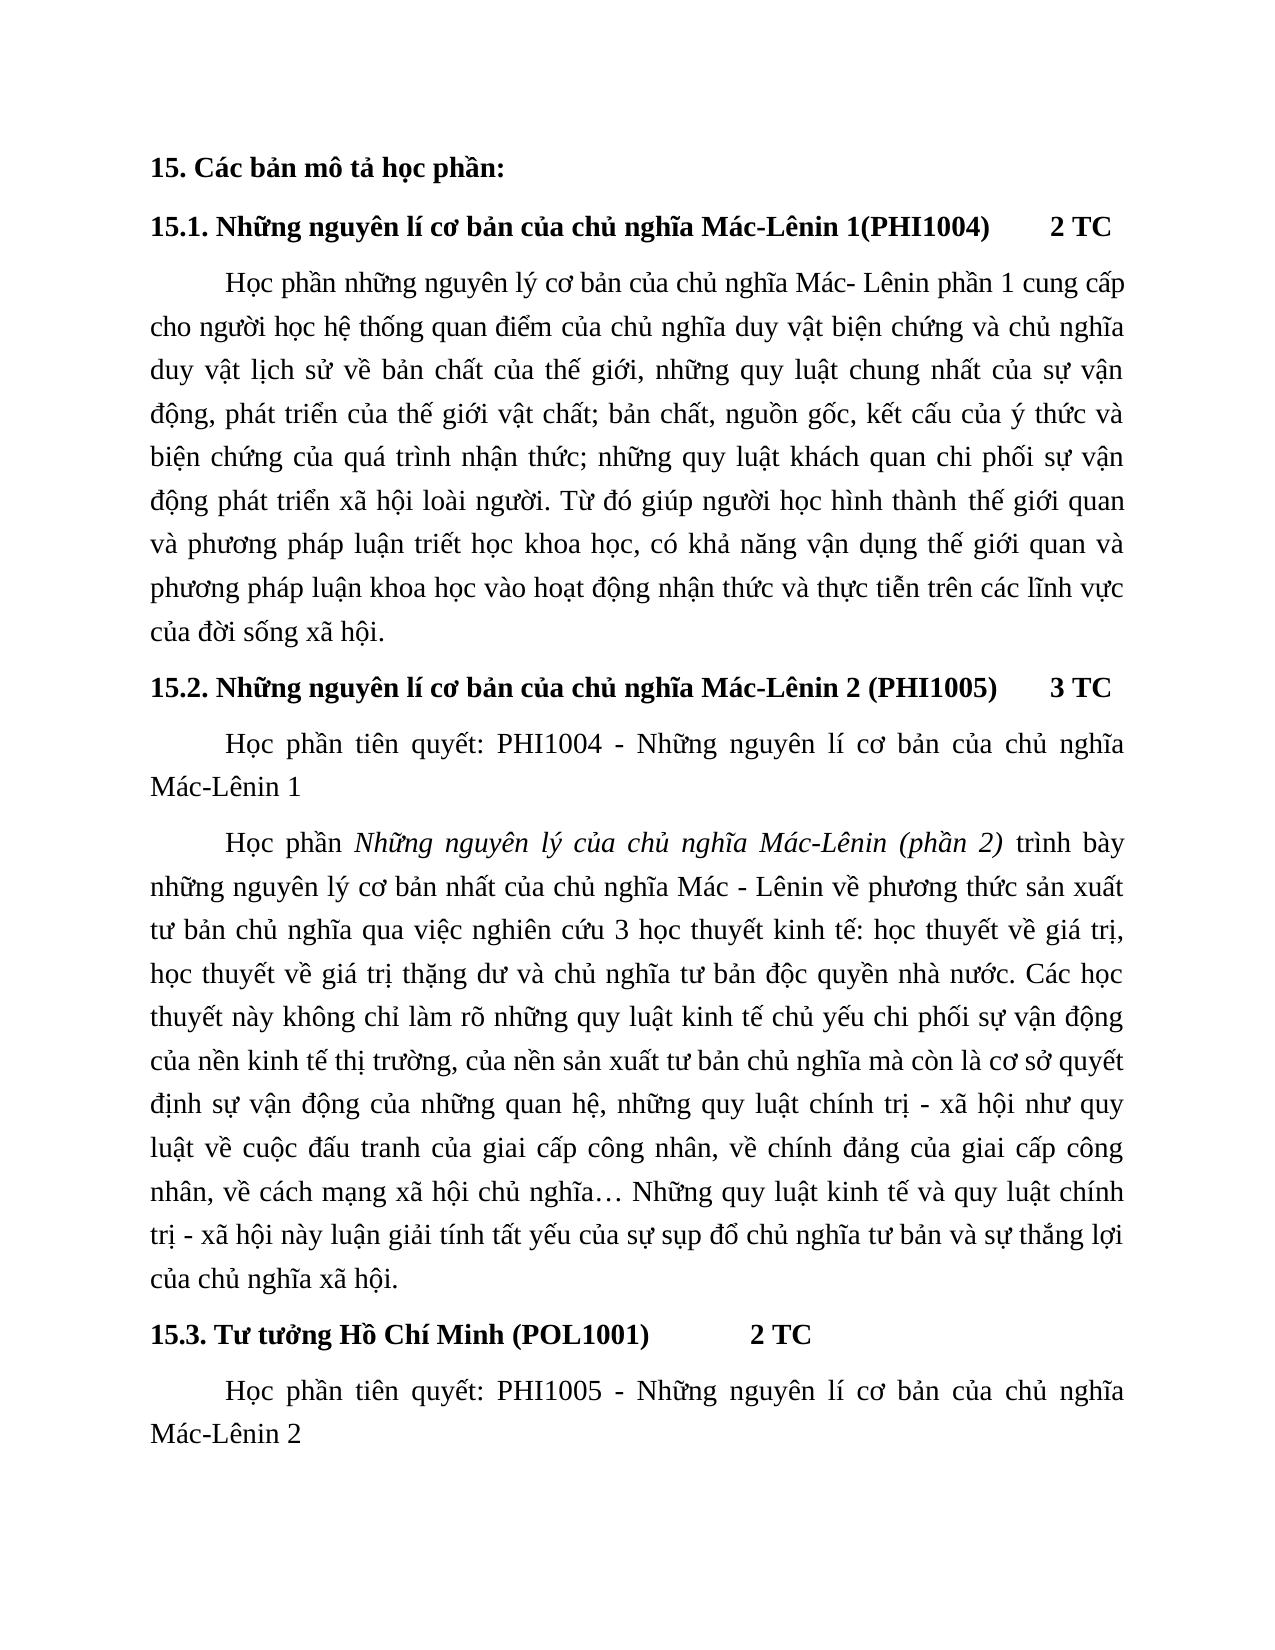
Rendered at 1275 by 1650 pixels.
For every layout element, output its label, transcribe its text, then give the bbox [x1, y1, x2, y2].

text 15.2. Những nguyên lí cơ bản của chủ nghĩa Mác-Lênin 2 (PHI1005) 3 TC [150, 670, 1125, 703]
text 15.3. Tư tưởng Hồ Chí Minh (POL1001) 2 TC [150, 1317, 1125, 1350]
text 15.1. Những nguyên lí cơ bản của chủ nghĩa Mác-Lênin 1(PHI1004) 2 TC [150, 209, 1125, 243]
text Học phần những nguyên lý cơ bản của chủ nghĩa Mác- Lênin phần 1 cung cấp cho người học hệ thống quan điểm của chủ nghĩa duy vật biện chứng và chủ nghĩa duy vật lịch sử về bản chất của thế giới, những quy luật chung nhất của sự vận động, phát triển của thế giới vật chất; bản chất, nguồn gốc, kết cấu của ý thức và biện chứng của quá trình nhận thức; những quy luật khách quan chi phối sự vận động phát triển xã hội loài người. Từ đó giúp người học hình thành thế giới quan và phương pháp luận triết học khoa học, có khả năng vận dụng thế giới quan và phương pháp luận khoa học vào hoạt động nhận thức và thực tiễn trên các lĩnh vực của đời sống xã hội. [150, 265, 1125, 647]
text Học phần Những nguyên lý của chủ nghĩa Mác-Lênin (phần 2) trình bày những nguyên lý cơ bản nhất của chủ nghĩa Mác - Lênin về phương thức sản xuất tư bản chủ nghĩa qua việc nghiên cứu 3 học thuyết kinh tế: học thuyết về giá trị, học thuyết về giá trị thặng dư và chủ nghĩa tư bản độc quyền nhà nước. Các học thuyết này không chỉ làm rõ những quy luật kinh tế chủ yếu chi phối sự vận động của nền kinh tế thị trường, của nền sản xuất tư bản chủ nghĩa mà còn là cơ sở quyết định sự vận động của những quan hệ, những quy luật chính trị - xã hội như quy luật về cuộc đấu tranh của giai cấp công nhân, về chính đảng của giai cấp công nhân, về cách mạng xã hội chủ nghĩa… Những quy luật kinh tế và quy luật chính trị - xã hội này luận giải tính tất yếu của sự sụp đổ chủ nghĩa tư bản và sự thắng lợi của chủ nghĩa xã hội. [150, 825, 1125, 1294]
text Học phần tiên quyết: PHI1004 - Những nguyên lí cơ bản của chủ nghĩa Mác-Lênin 1 [150, 726, 1125, 803]
text Học phần tiên quyết: PHI1005 - Những nguyên lí cơ bản của chủ nghĩa Mác-Lênin 2 [150, 1373, 1125, 1450]
text 15. Các bản mô tả học phần: [150, 150, 1125, 183]
